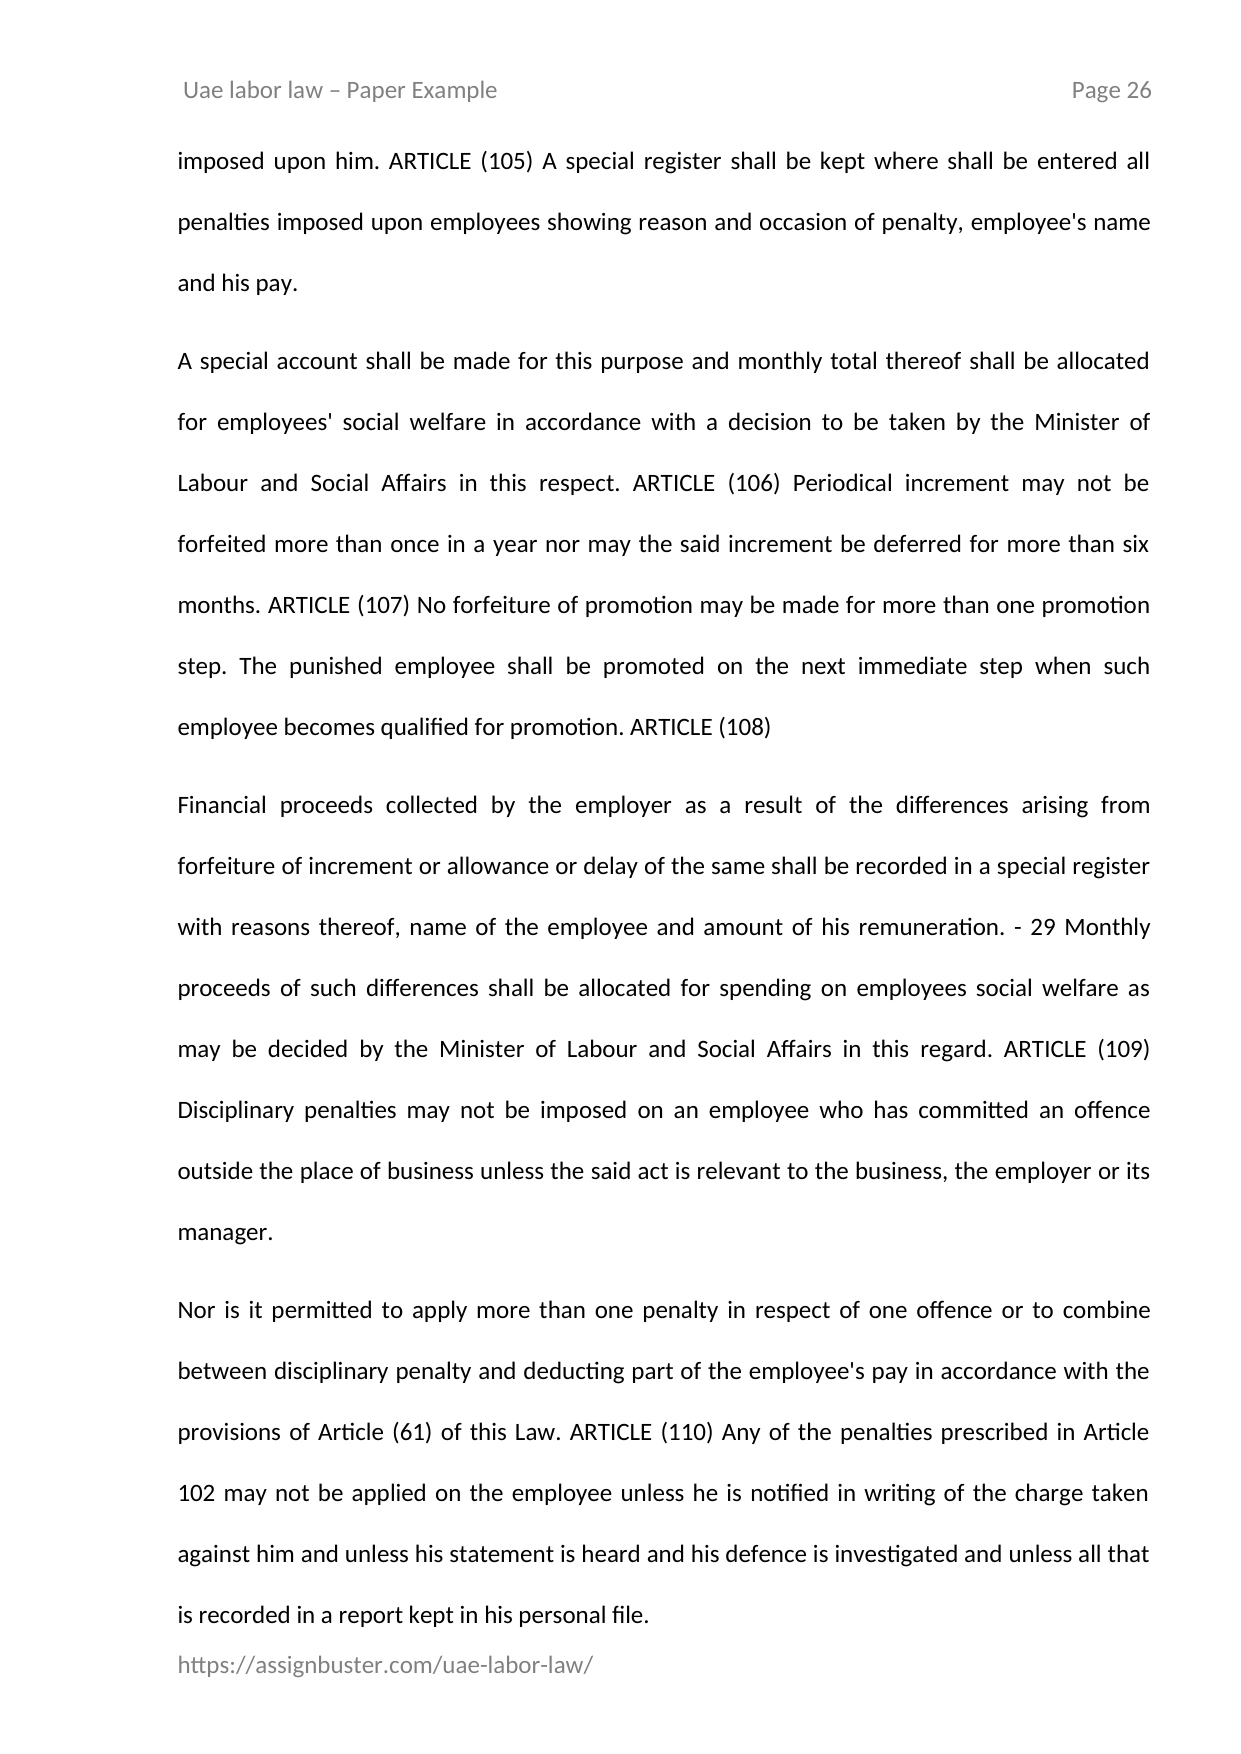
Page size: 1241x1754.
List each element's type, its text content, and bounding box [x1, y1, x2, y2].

text A special account shall be made for this purpose and monthly total thereof shall be allocated for employees' social welfare in accordance with a decision to be taken by the Minister of Labour and Social Affairs in this respect. ARTICLE (106) Periodical increment may not be forfeited more than once in a year nor may the said increment be deferred for more than six months. ARTICLE (107) No forfeiture of promotion may be made for more than one promotion step. The punished employee shall be promoted on the next immediate step when such employee becomes qualified for promotion. ARTICLE (108) [177, 345, 1152, 742]
text Nor is it permitted to apply more than one penalty in respect of one offence or to combine between disciplinary penalty and deducting part of the employee's pay in accordance with the provisions of Article (61) of this Law. ARTICLE (110) Any of the penalties prescribed in Article 102 may not be applied on the employee unless he is notified in writing of the charge taken against him and unless his statement is heard and his defence is investigated and unless all that is recorded in a report kept in his personal file. [177, 1294, 1152, 1629]
text Financial proceeds collected by the employer as a result of the differences arising from forfeiture of increment or allowance or delay of the same shall be recorded in a special register with reasons thereof, name of the employee and amount of his remuneration. - 29 Monthly proceeds of such differences shall be allocated for spending on employees social welfare as may be decided by the Minister of Labour and Social Affairs in this regard. ARTICLE (109) Disciplinary penalties may not be imposed on an employee who has committed an offence outside the place of business unless the said act is relevant to the business, the employer or its manager. [177, 789, 1152, 1247]
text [177, 145, 1152, 298]
